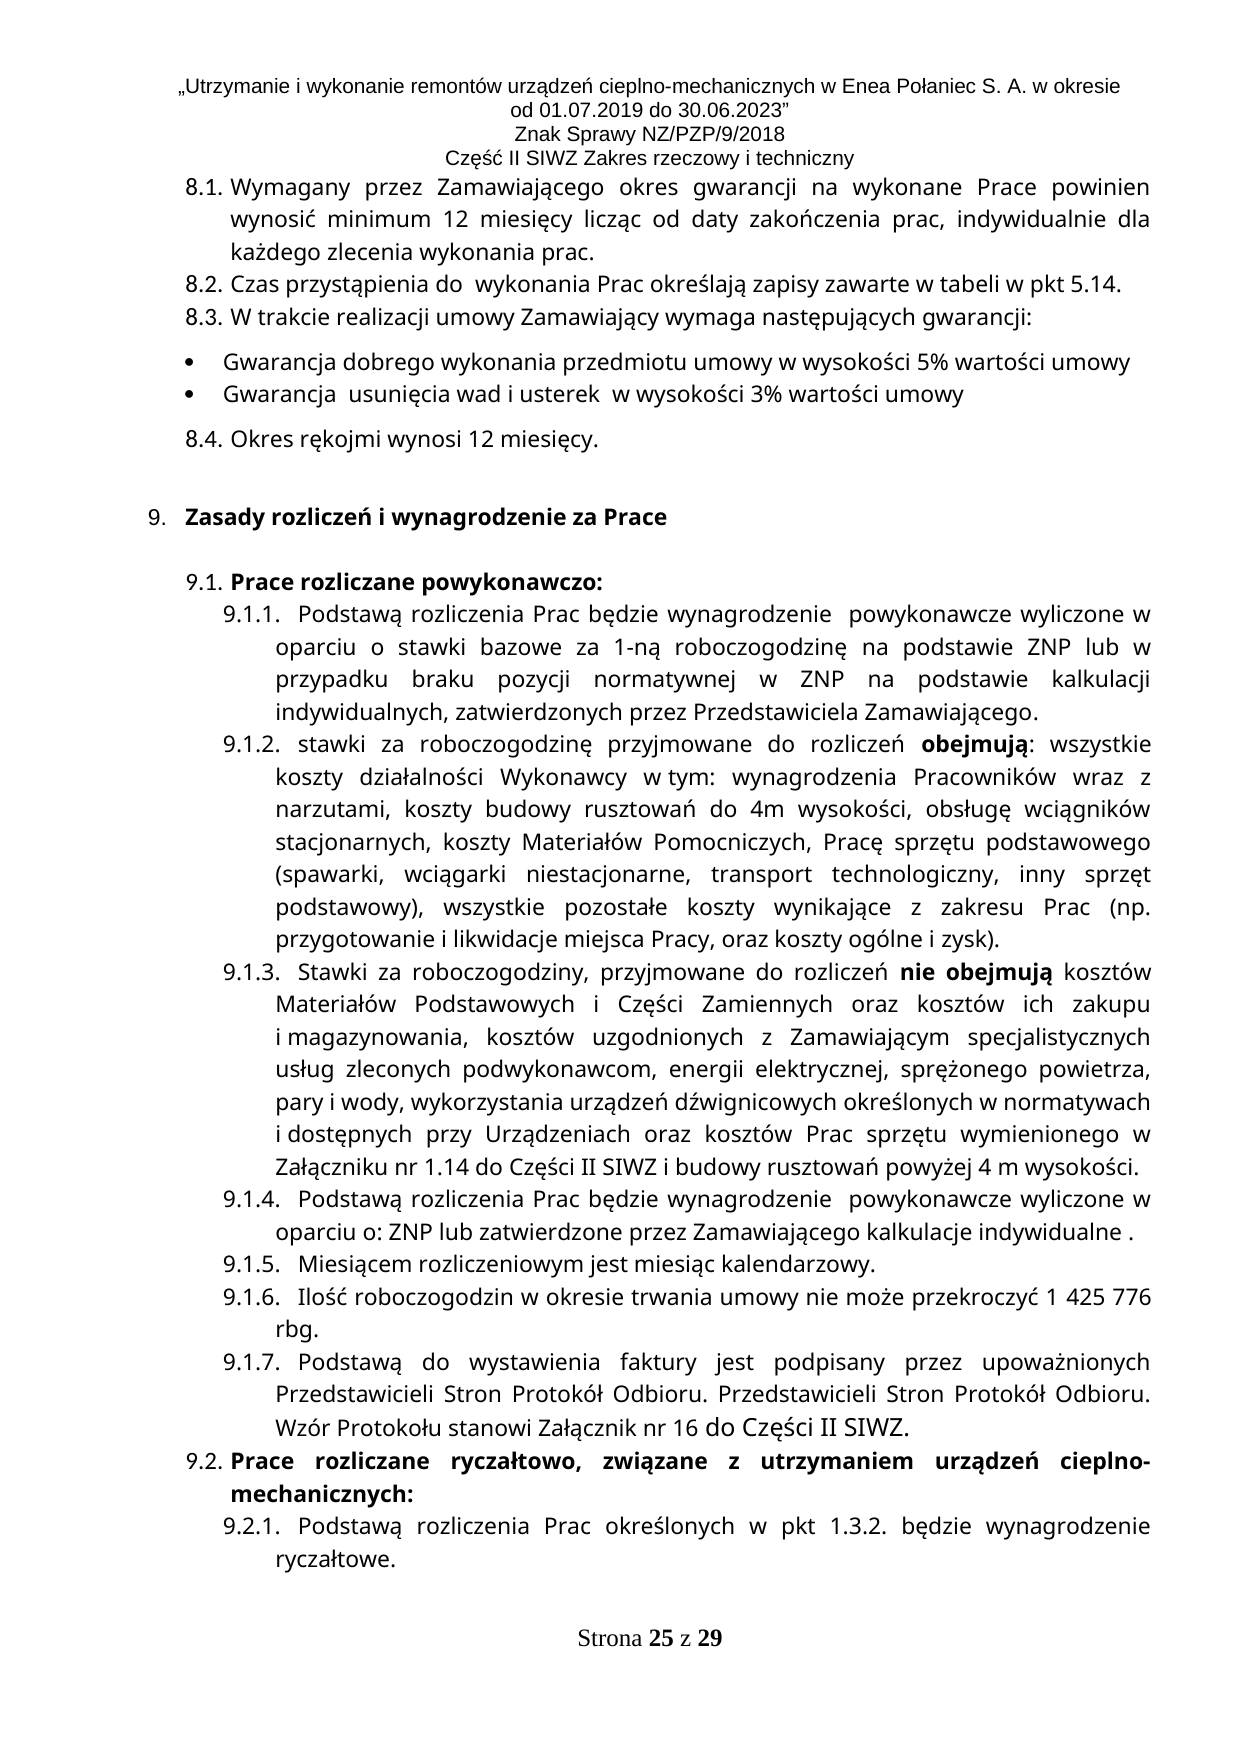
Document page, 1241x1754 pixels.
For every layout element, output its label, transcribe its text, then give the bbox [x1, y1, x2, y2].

list Prace rozliczane powykonawczo: [185, 565, 1152, 597]
list Zasady rozliczeń i wynagrodzenie za Prace [148, 500, 1152, 532]
list Czas przystąpienia do wykonania Prac określają zapisy zawarte w tabeli w pkt 5.14. [185, 267, 1152, 300]
list stawki za roboczogodzinę przyjmowane do rozliczeń obejmują: wszystkie koszty działalności Wykonawcy w tym: wynagrodzenia Pracowników wraz z narzutami, koszty budowy rusztowań do 4m wysokości, obsługę wciągników stacjonarnych, koszty Materiałów Pomocniczych, Pracę sprzętu podstawowego (spawarki, wciągarki niestacjonarne, transport technologiczny, inny sprzęt podstawowy), wszystkie pozostałe koszty wynikające z zakresu Prac (np. przygotowanie i likwidacje miejsca Pracy, oraz koszty ogólne i zysk). [223, 727, 1152, 955]
list Ilość roboczogodzin w okresie trwania umowy nie może przekroczyć 1 425 776 rbg. [223, 1280, 1152, 1345]
list W trakcie realizacji umowy Zamawiający wymaga następujących gwarancji: [185, 300, 1152, 332]
list Gwarancja dobrego wykonania przedmiotu umowy w wysokości 5% wartości umowy [185, 345, 1152, 377]
list Podstawą rozliczenia Prac będzie wynagrodzenie powykonawcze wyliczone w oparciu o: ZNP lub zatwierdzone przez Zamawiającego kalkulacje indywidualne . [223, 1182, 1152, 1247]
list Podstawą do wystawienia faktury jest podpisany przez upoważnionych Przedstawicieli Stron Protokół Odbioru. Przedstawicieli Stron Protokół Odbioru. Wzór Protokołu stanowi Załącznik nr 16 do Części II SIWZ. [223, 1345, 1152, 1444]
list Gwarancja usunięcia wad i usterek w wysokości 3% wartości umowy [185, 377, 1152, 410]
list Stawki za roboczogodziny, przyjmowane do rozliczeń nie obejmują kosztów Materiałów Podstawowych i Części Zamiennych oraz kosztów ich zakupu i magazynowania, kosztów uzgodnionych z Zamawiającym specjalistycznych usług zleconych podwykonawcom, energii elektrycznej, sprężonego powietrza, pary i wody, wykorzystania urządzeń dźwignicowych określonych w normatywach i dostępnych przy Urządzeniach oraz kosztów Prac sprzętu wymienionego w Załączniku nr 1.14 do Części II SIWZ i budowy rusztowań powyżej 4 m wysokości. [223, 955, 1152, 1182]
list Miesiącem rozliczeniowym jest miesiąc kalendarzowy. [223, 1247, 1152, 1280]
list Prace rozliczane ryczałtowo, związane z utrzymaniem urządzeń cieplno-mechanicznych: [185, 1444, 1152, 1509]
list Podstawą rozliczenia Prac będzie wynagrodzenie powykonawcze wyliczone w oparciu o stawki bazowe za 1-ną roboczogodzinę na podstawie ZNP lub w przypadku braku pozycji normatywnej w ZNP na podstawie kalkulacji indywidualnych, zatwierdzonych przez Przedstawiciela Zamawiającego. [223, 597, 1152, 727]
list Wymagany przez Zamawiającego okres gwarancji na wykonane Prace powinien wynosić minimum 12 miesięcy licząc od daty zakończenia prac, indywidualnie dla każdego zlecenia wykonania prac. [185, 170, 1152, 267]
list Podstawą rozliczenia Prac określonych w pkt 1.3.2. będzie wynagrodzenie ryczałtowe. [223, 1509, 1152, 1574]
list Okres rękojmi wynosi 12 miesięcy. [185, 422, 1152, 455]
